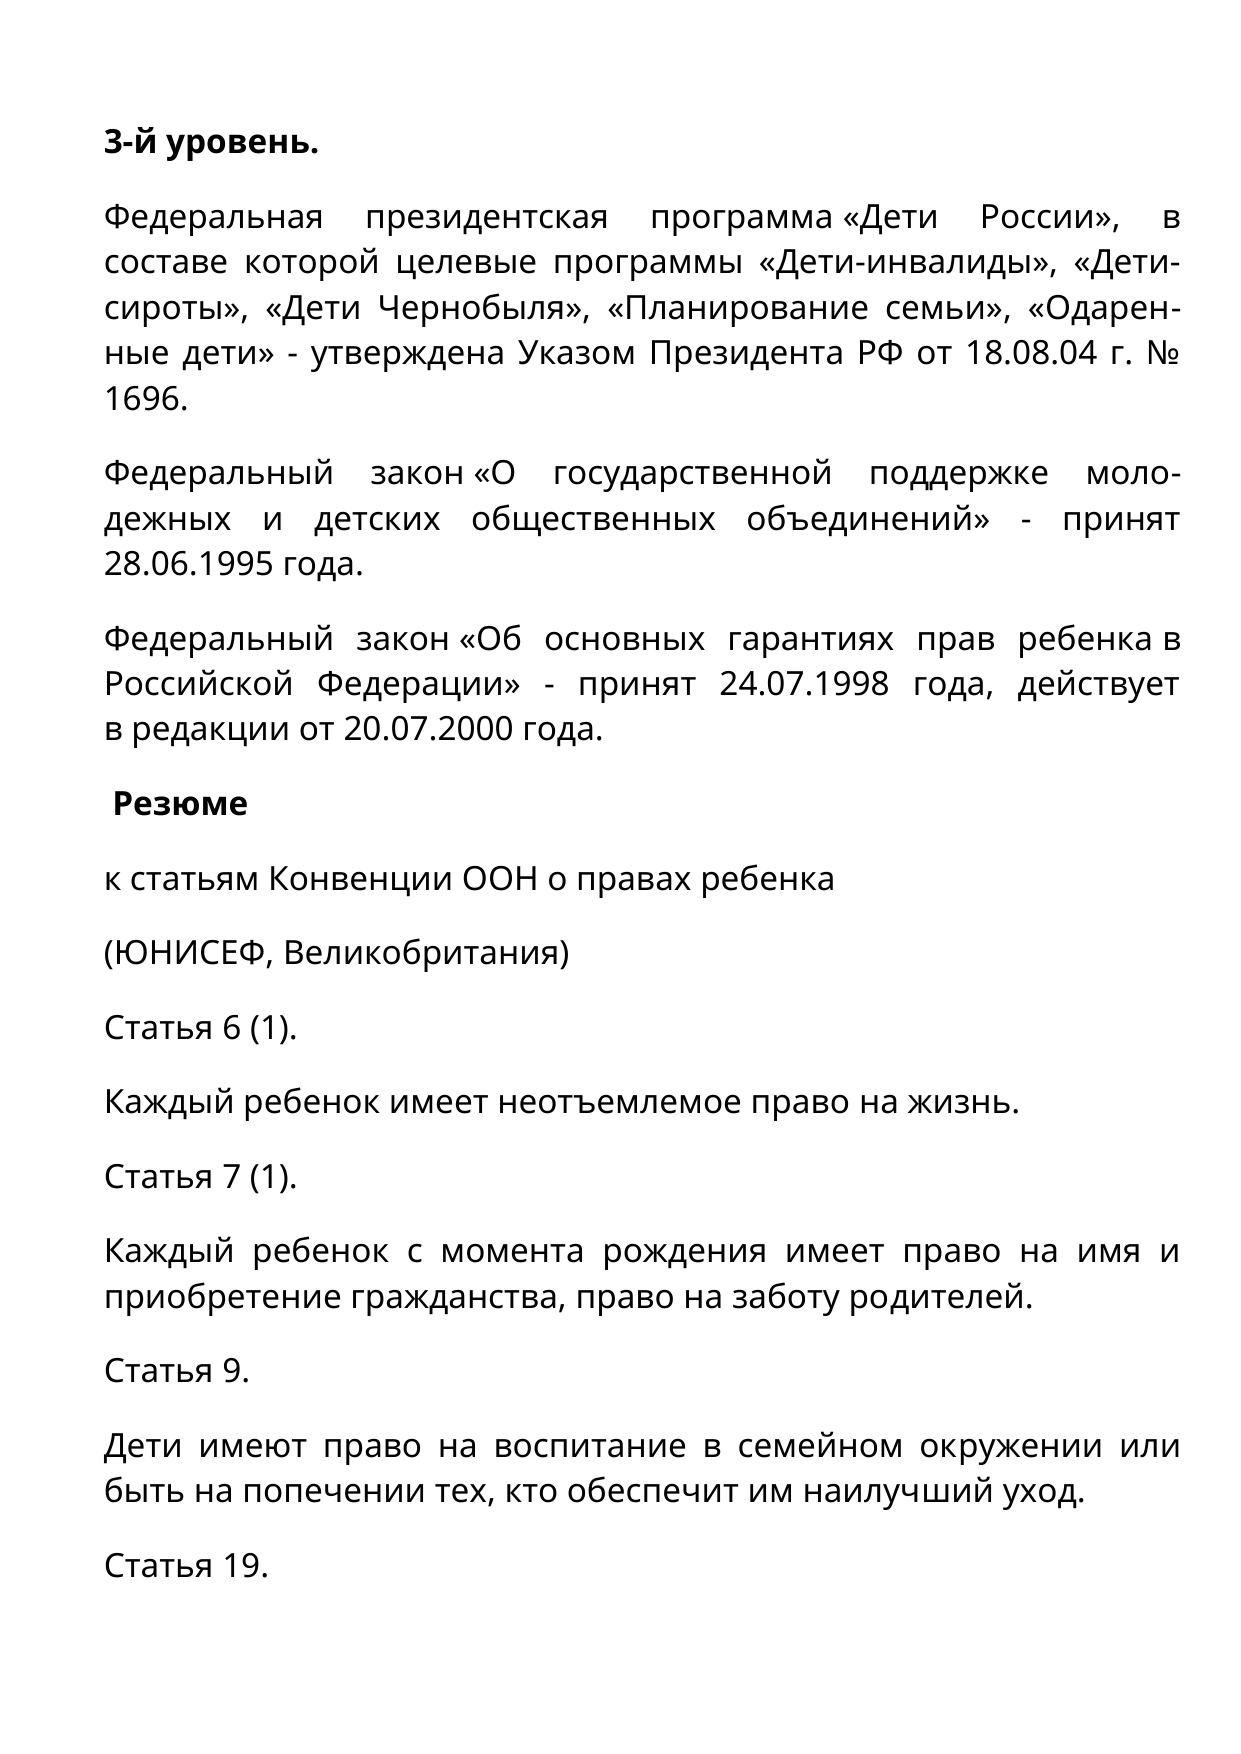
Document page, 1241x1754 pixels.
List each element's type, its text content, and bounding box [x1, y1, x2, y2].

text к статьям Конвенции ООН о правах ребенка [103, 854, 1181, 900]
text Резюме [103, 780, 1181, 825]
text Федеральная президентская программа «Дети России», в составе которой целевые программы «Дети-инвалиды», «Дети-сироты», «Дети Чернобыля», «Планирование семьи», «Одаренные дети» - утверждена Указом Президента РФ от 18.08.04 г. № 1696. [103, 193, 1181, 420]
text (ЮНИСЕФ, Великобритания) [103, 929, 1181, 974]
text 3-й уровень. [103, 118, 1181, 163]
text Федеральный закон «Об основных гарантиях прав ребенка в Российской Федерации» - принят 24.07.1998 года, действует в редакции от 20.07.2000 года. [103, 614, 1181, 751]
text Статья 7 (1). [103, 1153, 1181, 1198]
text Статья 6 (1). [103, 1003, 1181, 1049]
text Статья 9. [103, 1347, 1181, 1393]
text Статья 19. [103, 1542, 1181, 1587]
text Каждый ребенок с момента рождения имеет право на имя и приобретение гражданства, право на заботу родителей. [103, 1227, 1181, 1318]
text Каждый ребенок имеет неотъемлемое право на жизнь. [103, 1078, 1181, 1123]
text Дети имеют право на воспитание в семейном окружении или быть на попечении тех, кто обеспечит им наилучший уход. [103, 1422, 1181, 1513]
text Федеральный закон «О государственной поддержке молодежных и детских общественных объединений» - принят 28.06.1995 года. [103, 449, 1181, 585]
